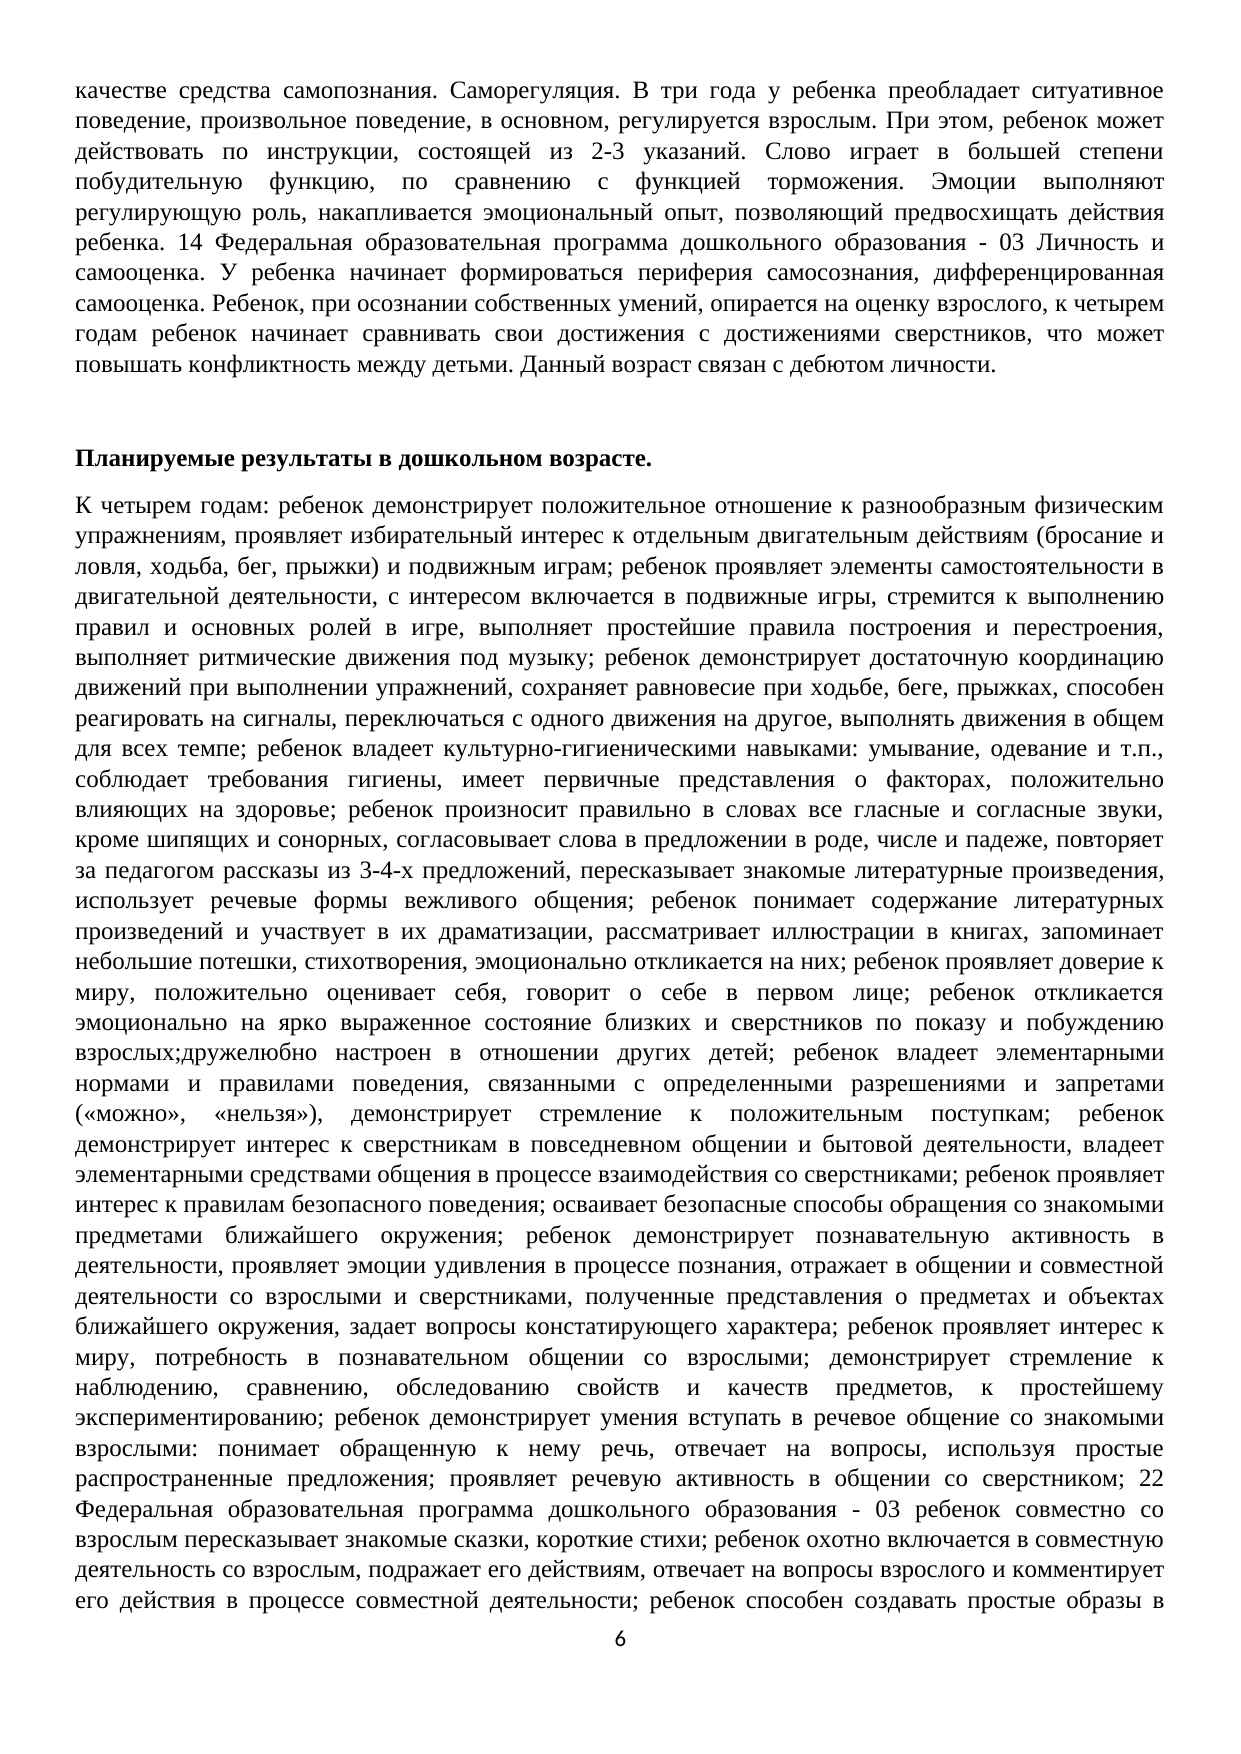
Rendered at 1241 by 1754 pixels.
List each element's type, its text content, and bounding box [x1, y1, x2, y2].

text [75, 490, 1165, 1614]
text Планируемые результаты в дошкольном возрасте. [75, 443, 1165, 472]
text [75, 75, 1165, 377]
